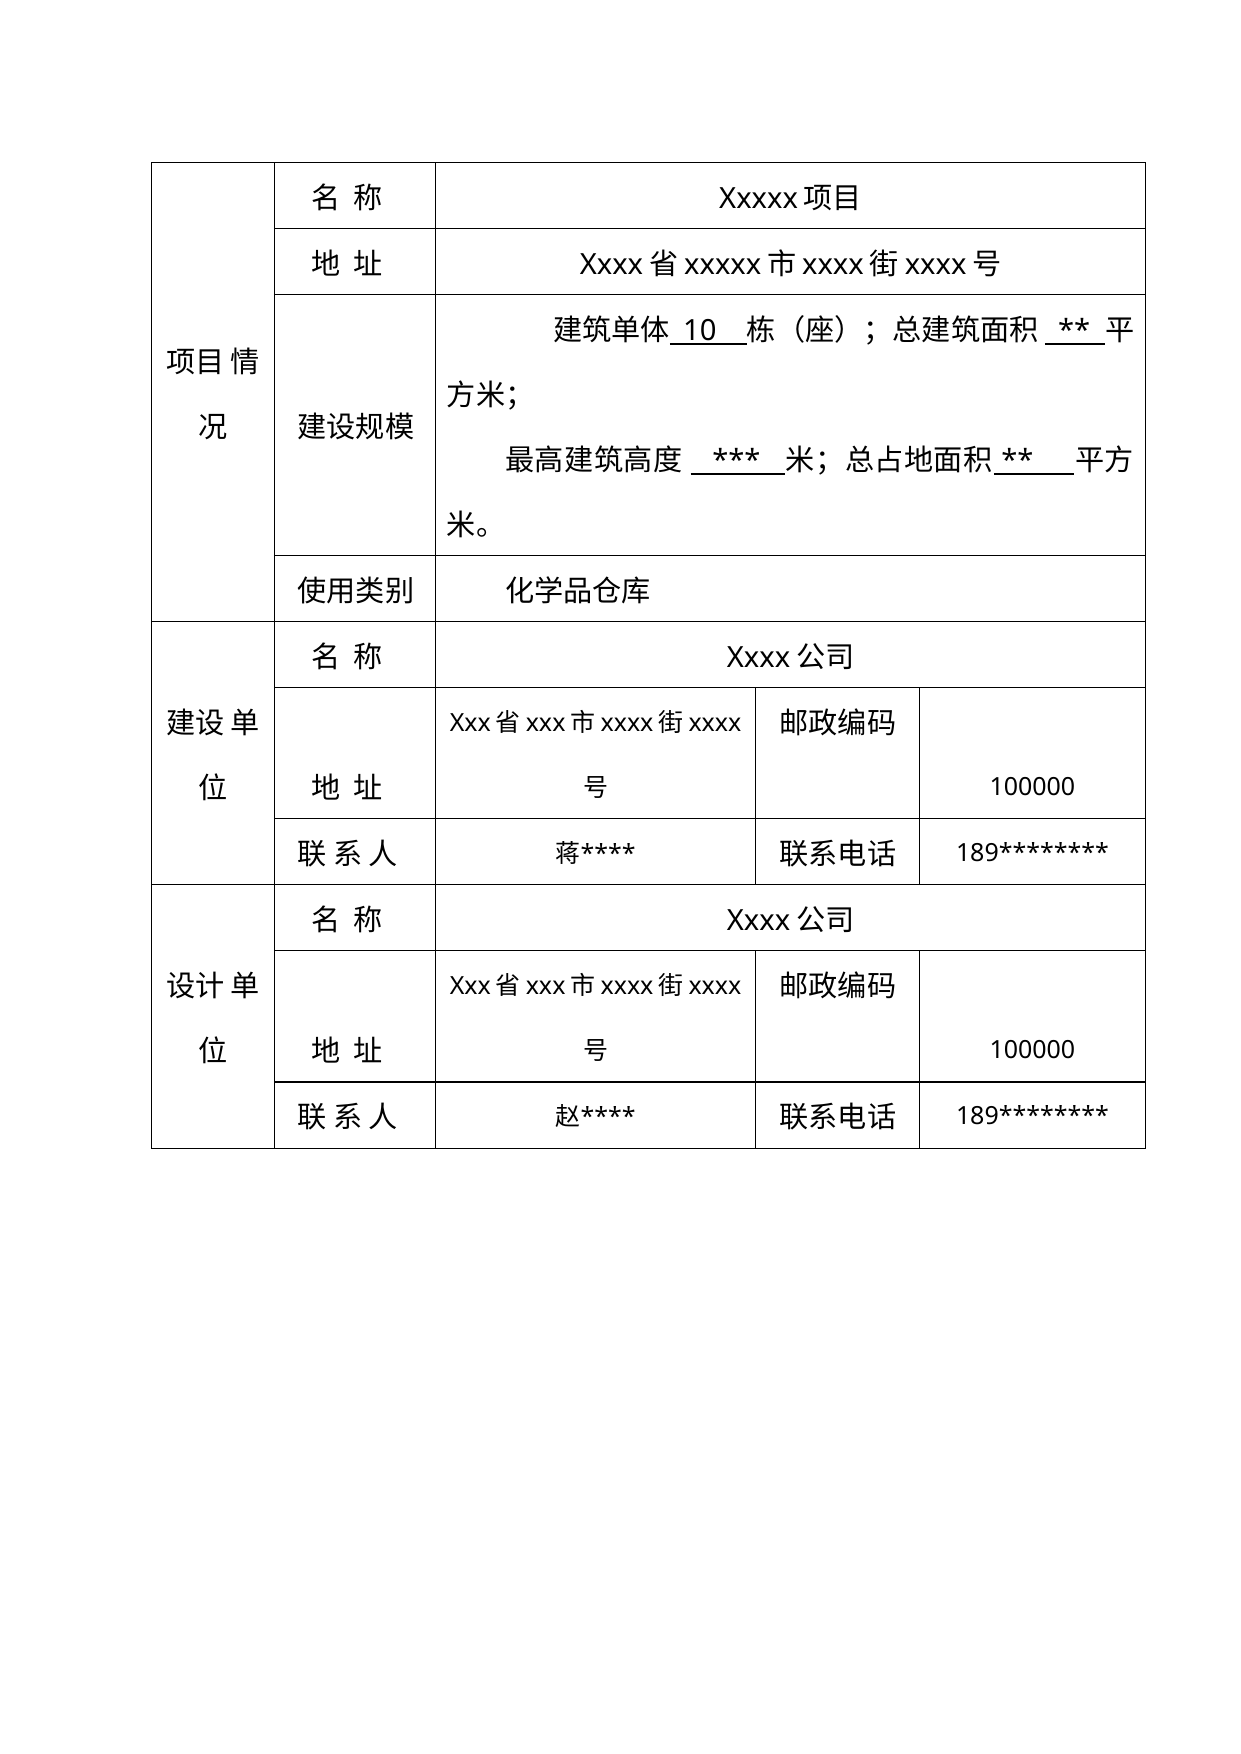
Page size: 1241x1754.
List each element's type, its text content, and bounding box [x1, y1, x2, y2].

table_cell 100000 [920, 951, 1145, 1081]
table_cell Xxxx省xxxxx市xxxx街xxxx号 [436, 229, 1145, 294]
table_cell 名 称 [275, 885, 435, 950]
table_cell 邮政编码 [756, 951, 919, 1081]
table_cell 联 系 人 [275, 819, 435, 884]
table_cell 联 系 人 [275, 1083, 435, 1147]
table_cell 地 址 [275, 229, 435, 294]
table_header 项目 情况 [152, 163, 274, 621]
table_header Xxxxx项目 [436, 163, 1145, 228]
table_cell 赵**** [436, 1083, 755, 1147]
table_header 名 称 [275, 163, 435, 228]
table_cell 100000 [920, 688, 1145, 818]
table_cell 使用类别 [275, 556, 435, 621]
table_cell 建筑单体 10 栋（座）；总建筑面积 ** 平 方米； 最高建筑高度 *** 米；总占地面积 ** 平方米。 [436, 295, 1145, 555]
table_cell 建设规模 [275, 295, 435, 555]
table_cell Xxxx公司 [436, 885, 1145, 950]
table_cell 189******** [920, 1083, 1145, 1147]
table_cell Xxx省xxx市xxxx街xxxx号 [436, 688, 755, 818]
table_cell 名 称 [275, 622, 435, 687]
table_cell 189******** [920, 819, 1145, 884]
table_cell 地 址 [275, 688, 435, 818]
table_cell 建设 单位 [152, 622, 274, 884]
table_cell 化学品仓库 [436, 556, 1145, 621]
table_cell 联系电话 [756, 1083, 919, 1147]
table_cell Xxx省xxx市xxxx街xxxx号 [436, 951, 755, 1081]
table_cell Xxxx公司 [436, 622, 1145, 687]
table_cell 设计 单位 [152, 885, 274, 1147]
table_cell 蒋**** [436, 819, 755, 884]
table_cell 邮政编码 [756, 688, 919, 818]
table_cell 地 址 [275, 951, 435, 1081]
table_cell 联系电话 [756, 819, 919, 884]
